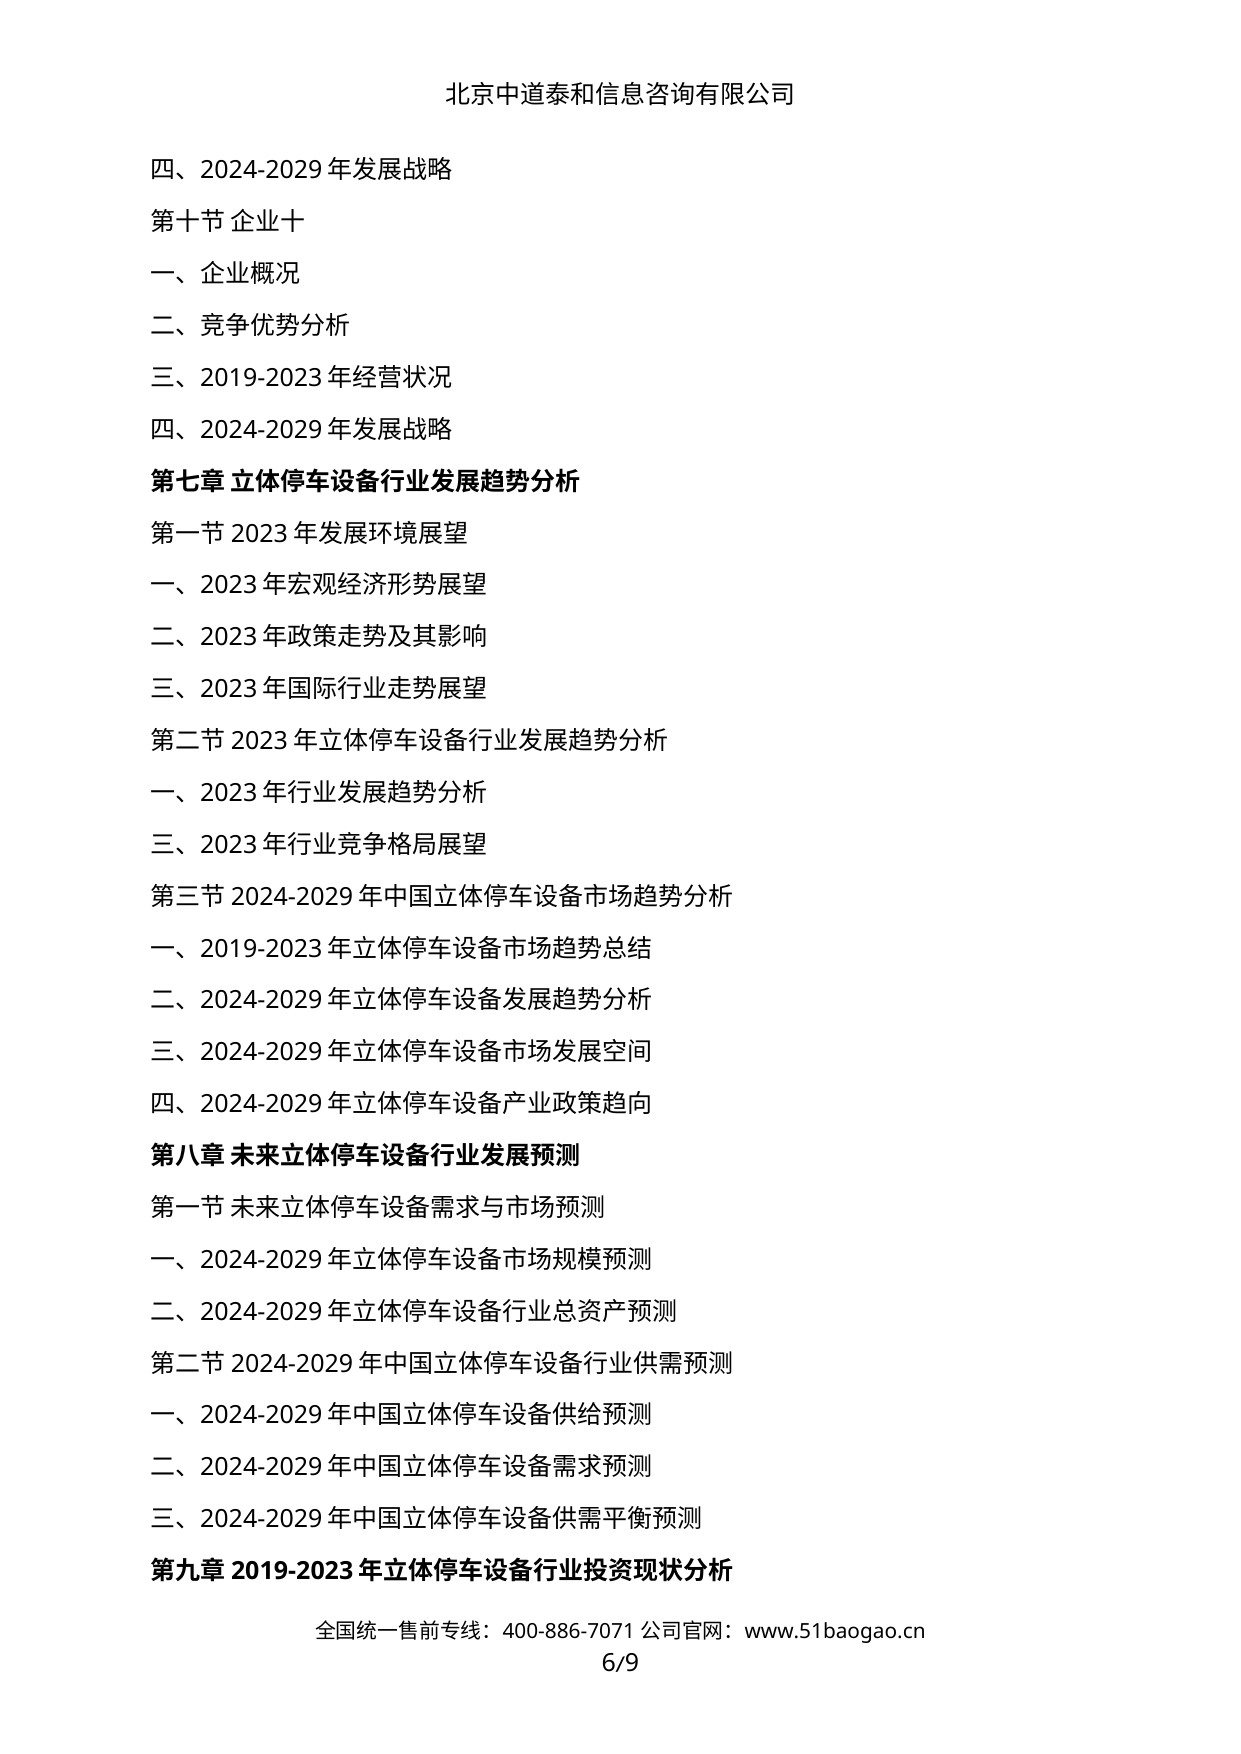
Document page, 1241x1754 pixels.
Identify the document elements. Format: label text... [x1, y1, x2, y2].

text 二、竞争优势分析 [150, 306, 1090, 342]
text 第九章 2019-2023年立体停车设备行业投资现状分析 [150, 1551, 1090, 1587]
text 第十节 企业十 [150, 202, 1090, 238]
text 四、2024-2029年发展战略 [150, 409, 1090, 446]
text 三、2024-2029年中国立体停车设备供需平衡预测 [150, 1499, 1090, 1535]
text 一、2024-2029年中国立体停车设备供给预测 [150, 1395, 1090, 1431]
text 第八章 未来立体停车设备行业发展预测 [150, 1136, 1090, 1172]
text 第一节 未来立体停车设备需求与市场预测 [150, 1187, 1090, 1224]
text 第一节 2023年发展环境展望 [150, 513, 1090, 549]
text 三、2023年国际行业走势展望 [150, 669, 1090, 705]
text 三、2019-2023年经营状况 [150, 357, 1090, 394]
text 第二节 2023年立体停车设备行业发展趋势分析 [150, 721, 1090, 757]
text 二、2024-2029年中国立体停车设备需求预测 [150, 1447, 1090, 1483]
text 一、2023年行业发展趋势分析 [150, 772, 1090, 809]
text 四、2024-2029年发展战略 [150, 150, 1090, 186]
text 第二节 2024-2029年中国立体停车设备行业供需预测 [150, 1343, 1090, 1379]
text 一、2023年宏观经济形势展望 [150, 565, 1090, 601]
text 三、2024-2029年立体停车设备市场发展空间 [150, 1032, 1090, 1068]
text 二、2023年政策走势及其影响 [150, 617, 1090, 653]
text 四、2024-2029年立体停车设备产业政策趋向 [150, 1084, 1090, 1120]
text 一、企业概况 [150, 254, 1090, 290]
text 二、2024-2029年立体停车设备发展趋势分析 [150, 980, 1090, 1016]
text 第三节 2024-2029年中国立体停车设备市场趋势分析 [150, 876, 1090, 912]
text 第七章 立体停车设备行业发展趋势分析 [150, 461, 1090, 497]
text 一、2024-2029年立体停车设备市场规模预测 [150, 1239, 1090, 1276]
text 一、2019-2023年立体停车设备市场趋势总结 [150, 928, 1090, 964]
text 三、2023年行业竞争格局展望 [150, 824, 1090, 861]
text 二、2024-2029年立体停车设备行业总资产预测 [150, 1291, 1090, 1327]
